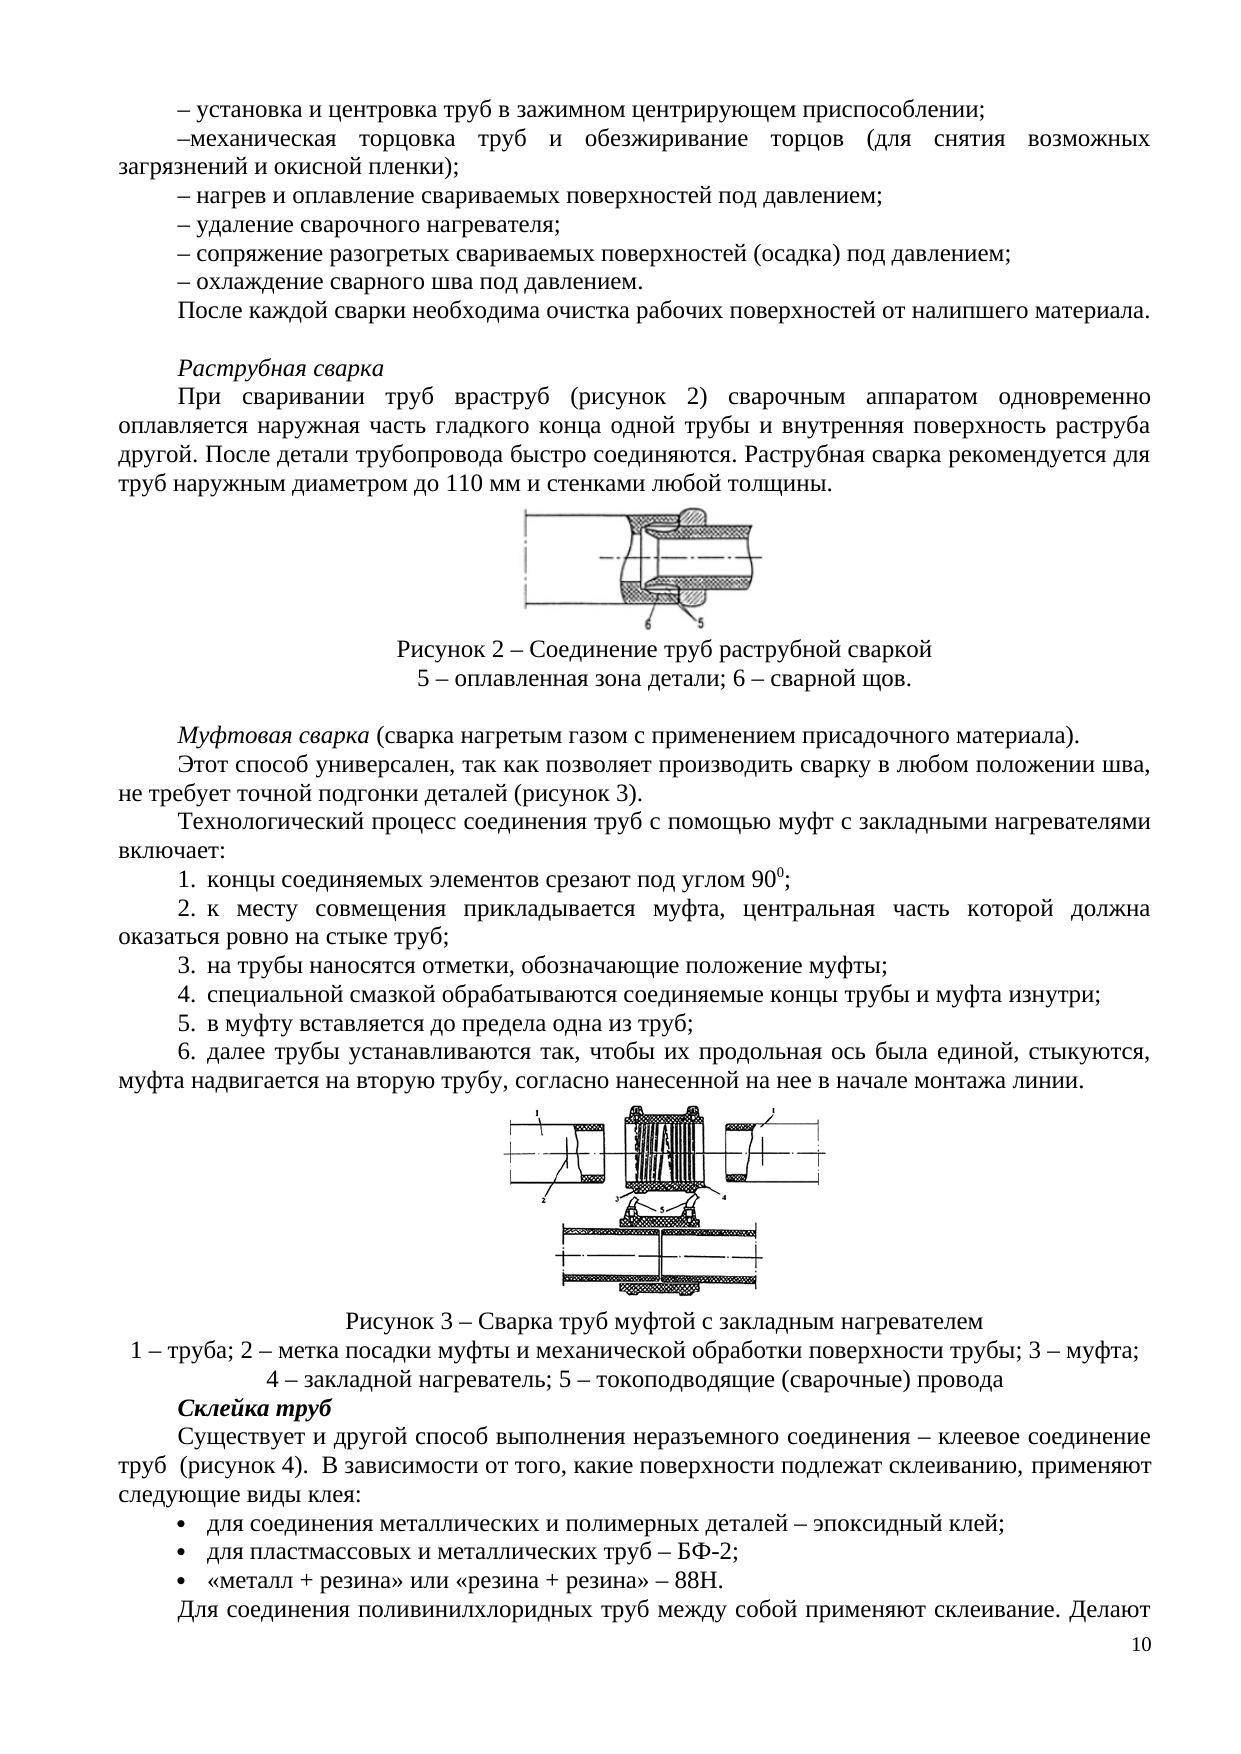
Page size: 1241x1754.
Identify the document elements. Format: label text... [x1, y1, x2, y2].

text 5 – оплавленная зона детали; 6 – сварной щов. [177, 663, 1152, 691]
list к месту совмещения прикладывается муфта, центральная часть которой должна оказаться ровно на стыке труб; [118, 893, 1152, 950]
list концы соединяемых элементов срезают под углом 900; [118, 864, 1152, 893]
text Существует и другой способ выполнения неразъемного соединения – клеевое соединение труб (рисунок 4). В зависимости от того, какие поверхности подлежат склеиванию, применяют следующие виды клея: [118, 1421, 1152, 1508]
text 1 – труба; 2 – метка посадки муфты и механической обработки поверхности трубы; 3 – муфта; [118, 1335, 1152, 1364]
text Этот способ универсален, так как позволяет производить сварку в любом положении шва, не требует точной подгонки деталей (рисунок 3). [118, 749, 1152, 806]
list на трубы наносятся отметки, обозначающие положение муфты; [118, 950, 1152, 979]
text – охлаждение сварного шва под давлением. [118, 266, 1152, 295]
text Рисунок 2 – Соединение труб раструбной сваркой [118, 634, 1152, 663]
text Рисунок 3 – Сварка труб муфтой с закладным нагревателем [177, 1306, 1152, 1335]
text Раструбная сварка [118, 353, 1152, 381]
text Технологический процесс соединения труб с помощью муфт с закладными нагревателями включает: [118, 806, 1152, 864]
text При сваривании труб враструб (рисунок 2) сварочным аппаратом одновременно оплавляется наружная часть гладкого конца одной трубы и внутренняя поверхность раструба другой. После детали трубопровода быстро соединяются. Раструбная сварка рекомендуется для труб наружным диаметром до и стенками любой толщины. [118, 381, 1152, 496]
picture [495, 1093, 834, 1307]
text Муфтовая сварка (сварка нагретым газом с применением присадочного материала). [118, 720, 1152, 749]
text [118, 1594, 1152, 1623]
text – сопряжение разогретых свариваемых поверхностей (осадка) под давлением; [118, 238, 1152, 266]
text – установка и центровка труб в зажимном центрирующем приспособлении; [118, 94, 1152, 123]
list для пластмассовых и металлических труб – БФ-2; [118, 1536, 1152, 1565]
list в муфту вставляется до предела одна из труб; [118, 1008, 1152, 1036]
list далее трубы устанавливаются так, чтобы их продольная ось была единой, стыкуются, муфта надвигается на вторую трубу, согласно нанесенной на нее в начале монтажа линии. [118, 1036, 1152, 1094]
list специальной смазкой обрабатываются соединяемые концы трубы и муфта изнутри; [118, 979, 1152, 1008]
list «металл + резина» или «резина + резина» – 88Н. [118, 1565, 1152, 1594]
picture [518, 496, 811, 634]
text – нагрев и оплавление свариваемых поверхностей под давлением; [118, 180, 1152, 209]
text После каждой сварки необходима очистка рабочих поверхностей от налипшего материала. [118, 295, 1152, 324]
text – удаление сварочного нагревателя; [118, 209, 1152, 238]
text 4 – закладной нагреватель; 5 – токоподводящие (сварочные) провода [118, 1364, 1152, 1393]
text –механическая торцовка труб и обезжиривание торцов (для снятия возможных загрязнений и окисной пленки); [118, 123, 1152, 180]
text Склейка труб [177, 1393, 1152, 1421]
list для соединения металлических и полимерных деталей – эпоксидный клей; [118, 1508, 1152, 1536]
